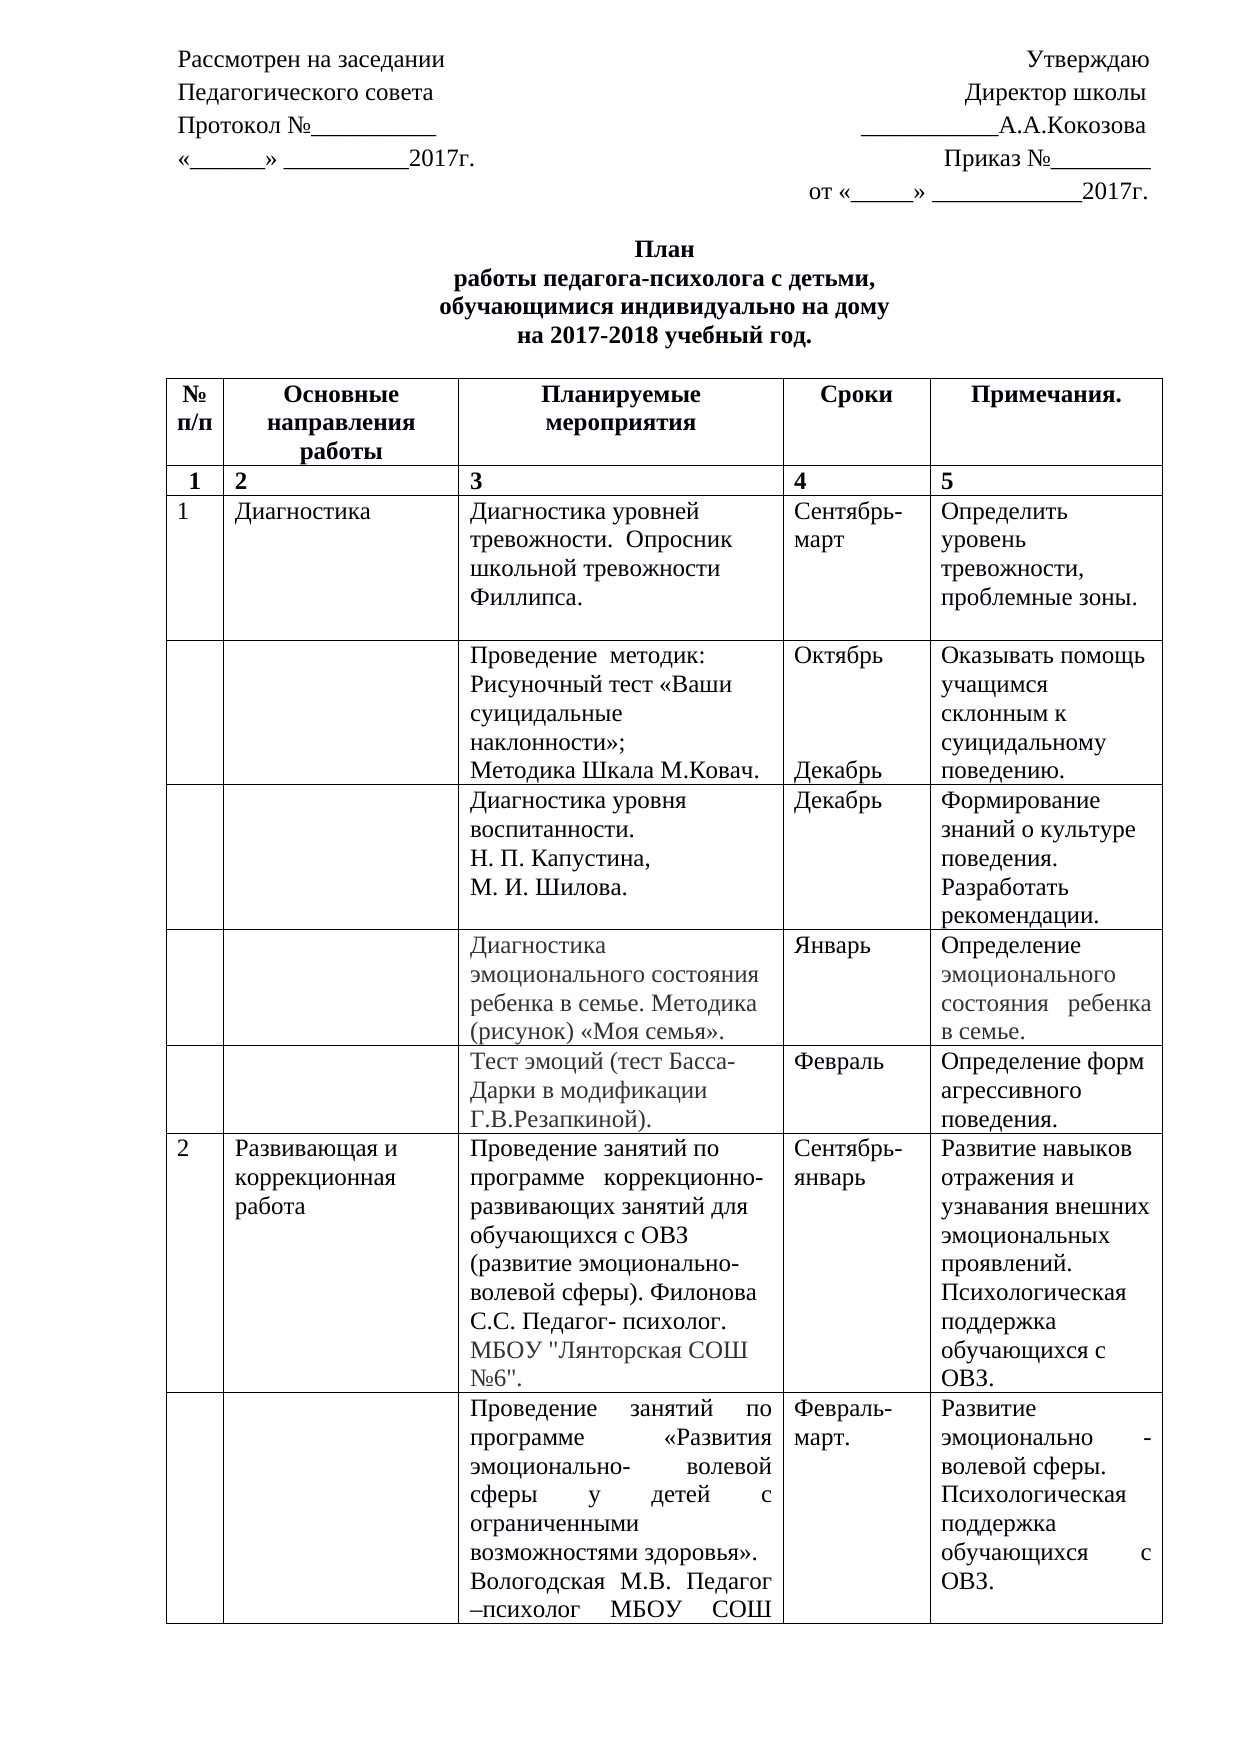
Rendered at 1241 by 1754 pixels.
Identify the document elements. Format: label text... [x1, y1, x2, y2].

table_header № п/п [167, 379, 223, 465]
table_cell 4 [784, 466, 930, 495]
table_cell 3 [459, 466, 783, 495]
table_cell Формирование знаний о культуре поведения. Разработать рекомендации. [931, 785, 1162, 929]
table_cell Сентябрь- январь [784, 1134, 930, 1392]
table_cell [224, 785, 458, 929]
table_cell Диагностика уровней тревожности. Опросник школьной тревожности Филлипса. [459, 496, 783, 639]
table_cell [224, 1046, 458, 1132]
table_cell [459, 1393, 783, 1623]
table_cell [167, 1046, 223, 1132]
table_cell Февраль [784, 1046, 930, 1132]
table_header Планируемые мероприятия [459, 379, 783, 465]
table_cell Развивающая и коррекционная работа [224, 1134, 458, 1392]
table_cell [167, 785, 223, 929]
text «______» __________2017г. Приказ №________ [177, 143, 1152, 172]
table_cell 1 [167, 466, 223, 495]
text Педагогического совета Директор школы [177, 77, 1152, 106]
table_cell Тест эмоций (тест Басса- Дарки в модификации Г.В.Резапкиной). [652, 1046, 783, 1132]
table_cell 2 [167, 1134, 223, 1392]
text Рассмотрен на заседании Утверждаю [177, 44, 1152, 73]
table_cell [224, 930, 458, 1045]
text План [177, 234, 1152, 263]
text обучающимися индивидуально на дому [177, 291, 1152, 320]
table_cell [931, 1393, 1162, 1623]
table_cell Октябрь Декабрь [784, 641, 930, 784]
table_cell Проведение занятий по программе коррекционно-развивающих занятий для обучающихся с ОВЗ (развитие эмоционально-волевой сферы). Филонова С.С. Педагог- психолог. МБОУ "Лянторская СОШ №6". [459, 1134, 783, 1392]
table_cell [167, 641, 223, 784]
text на 2017-2018 учебный год. [177, 320, 1152, 349]
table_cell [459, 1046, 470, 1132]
table_cell [224, 1393, 458, 1623]
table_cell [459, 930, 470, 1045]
table_cell Развитие навыков отражения и узнавания внешних эмоциональных проявлений. Психологическая поддержка обучающихся с ОВЗ. [931, 1134, 1162, 1392]
text Протокол №__________ ___________А.А.Кокозова [177, 110, 1152, 139]
table_cell 5 [931, 466, 1162, 495]
table_cell Проведение методик: Рисуночный тест «Ваши суицидальные наклонности»; Методика Шкала М.Ковач. [459, 641, 783, 784]
table_cell Оказывать помощь учащимся склонным к суицидальному поведению. [931, 641, 1162, 784]
table_cell 1 [167, 496, 223, 639]
table_cell Январь [784, 930, 930, 1045]
text работы педагога-психолога с детьми, [177, 263, 1152, 291]
table_cell Декабрь [784, 785, 930, 929]
table_cell Сентябрь- март [784, 496, 930, 639]
table_cell Диагностика [224, 496, 458, 639]
table_cell Февраль-март. [784, 1393, 930, 1623]
table_cell Диагностика уровня воспитанности. Н. П. Капустина, М. И. Шилова. [459, 785, 783, 929]
table_cell Определить уровень тревожности, проблемные зоны. [931, 496, 1162, 639]
table_cell [167, 1393, 223, 1623]
table_header Основные направления работы [224, 379, 458, 465]
table_cell Определение эмоционального состояния ребенка в семье. [931, 930, 1162, 1045]
table_header Примечания. [931, 379, 1162, 465]
table_cell [224, 641, 458, 784]
text от «_____» ____________2017г. [177, 176, 1152, 205]
table_cell 2 [224, 466, 458, 495]
table_cell [167, 930, 223, 1045]
table_header Сроки [784, 379, 930, 465]
table_cell Диагностика эмоционального состояния ребенка в семье. Методика (рисунок) «Моя семья». [606, 930, 783, 1045]
